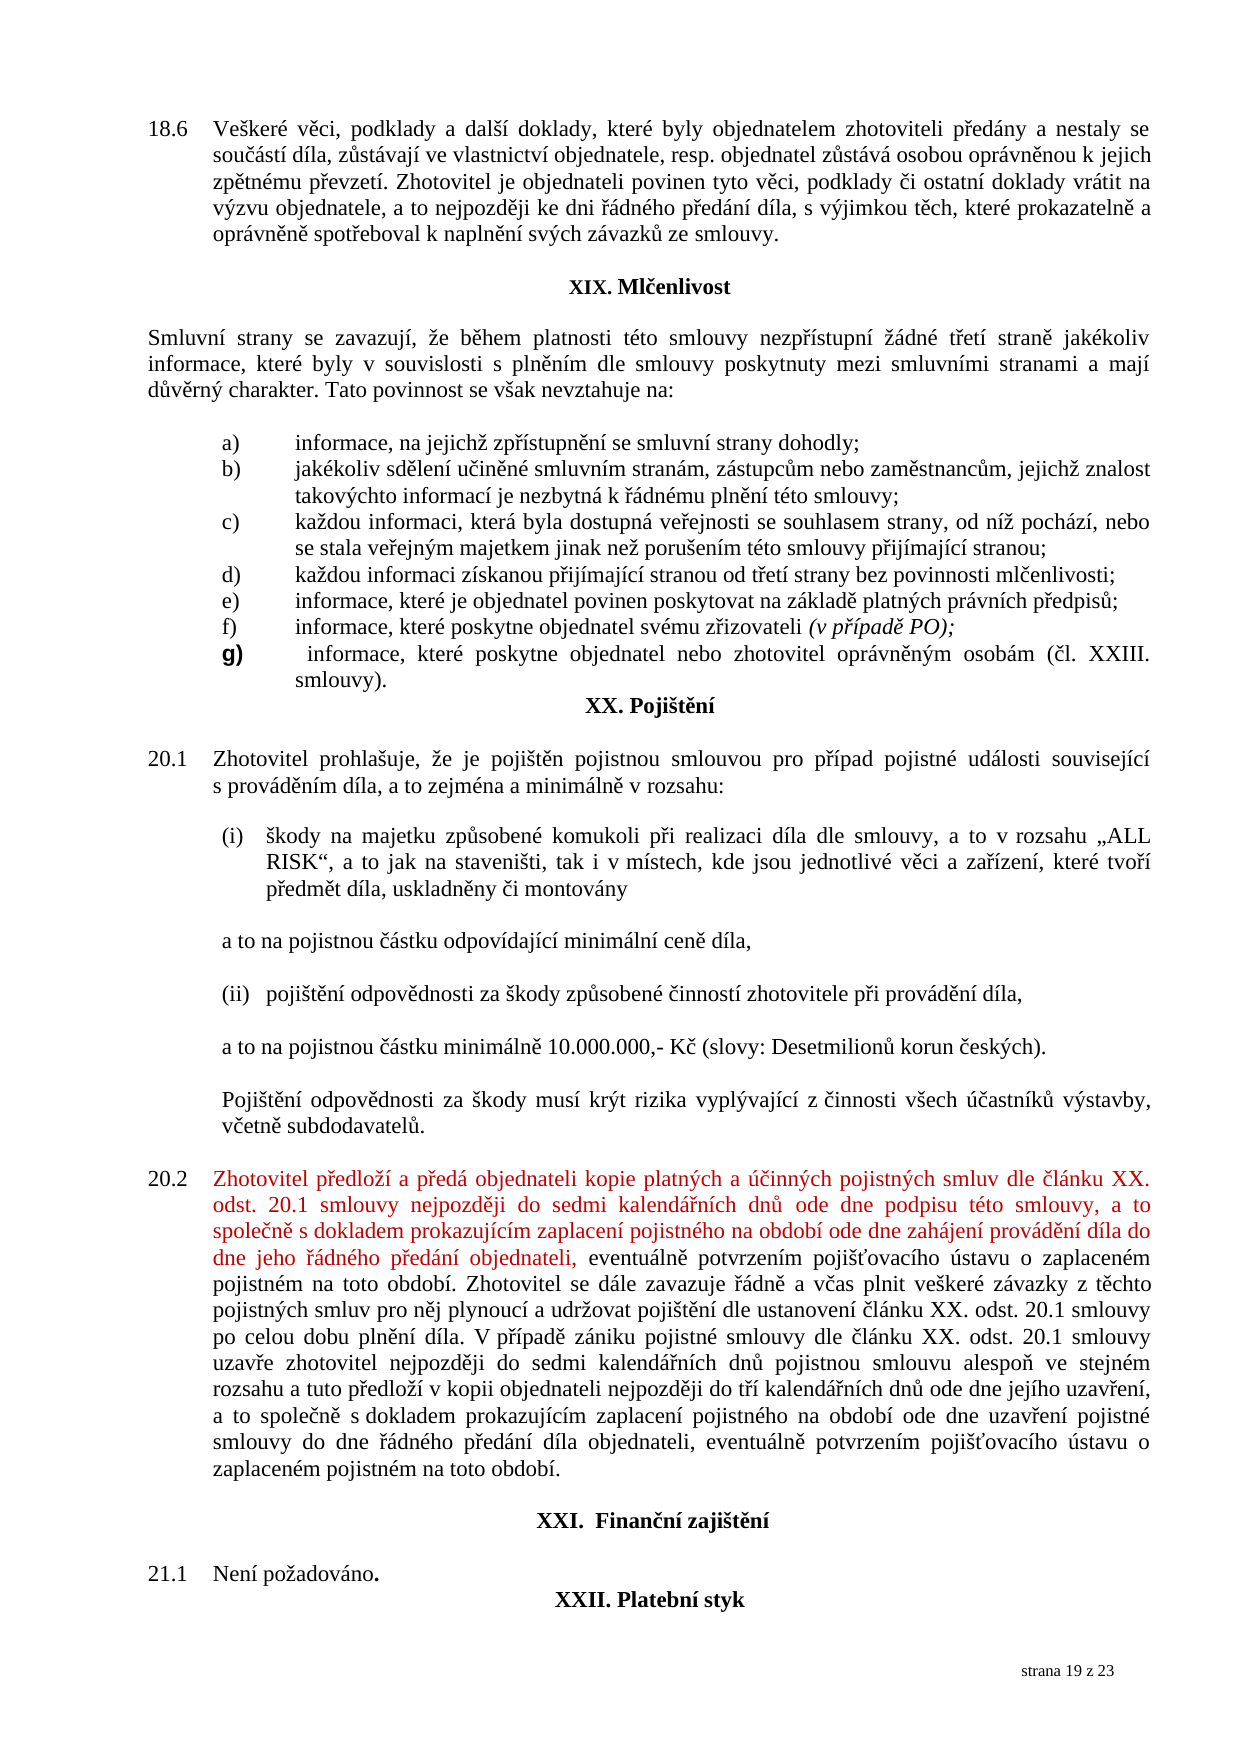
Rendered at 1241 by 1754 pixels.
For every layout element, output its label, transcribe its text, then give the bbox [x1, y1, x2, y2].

subtitle XX. Pojištění [148, 693, 1152, 719]
text a to na pojistnou částku minimálně 10.000.000,- Kč (slovy: Desetmilionů korun českých). [222, 1033, 1152, 1059]
subtitle XXII. Platební styk [148, 1586, 1152, 1613]
list pojištění odpovědnosti za škody způsobené činností zhotovitele při provádění díla, [222, 980, 1152, 1007]
text Smluvní strany se zavazují, že během platnosti této smlouvy nezpřístupní žádné třetí straně jakékoliv informace, které byly v souvislosti s plněním dle smlouvy poskytnuty mezi smluvními stranami a mají důvěrný charakter. Tato povinnost se však nevztahuje na: [148, 323, 1152, 403]
text a to na pojistnou částku odpovídající minimální ceně díla, [222, 927, 1152, 954]
list Zhotovitel předloží a předá objednateli kopie platných a účinných pojistných smluv dle článku XX. odst. 20.1 smlouvy nejpozději do sedmi kalendářních dnů ode dne podpisu této smlouvy, a to společně s dokladem prokazujícím zaplacení pojistného na období ode dne zahájení provádění díla do dne jeho řádného předání objednateli, eventuálně potvrzením pojišťovacího ústavu o zaplaceném pojistném na toto období. Zhotovitel se dále zavazuje řádně a včas plnit veškeré závazky z těchto pojistných smluv pro něj plynoucí a udržovat pojištění dle ustanovení článku XX. odst. 20.1 smlouvy po celou dobu plnění díla. V případě zániku pojistné smlouvy dle článku XX. odst. 20.1 smlouvy uzavře zhotovitel nejpozději do sedmi kalendářních dnů pojistnou smlouvu alespoň ve stejném rozsahu a tuto předloží v kopii objednateli nejpozději do tří kalendářních dnů ode dne jejího uzavření, a to společně s dokladem prokazujícím zaplacení pojistného na období ode dne uzavření pojistné smlouvy do dne řádného předání díla objednateli, eventuálně potvrzením pojišťovacího ústavu o zaplaceném pojistném na toto období. [148, 1165, 1152, 1481]
list informace, na jejichž zpřístupnění se smluvní strany dohodly; [222, 429, 1152, 455]
list informace, které je objednatel povinen poskytovat na základě platných právních předpisů; [222, 587, 1152, 613]
list informace, které poskytne objednatel svému zřizovateli (v případě PO); [222, 613, 1152, 640]
text XIX. Mlčenlivost [148, 273, 1152, 299]
text xXI. Finanční zajištění [148, 1507, 1152, 1534]
list jakékoliv sdělení učiněné smluvním stranám, zástupcům nebo zaměstnancům, jejichž znalost takovýchto informací je nezbytná k řádnému plnění této smlouvy; [222, 455, 1152, 508]
list Není požadováno. [148, 1560, 1152, 1586]
text Pojištění odpovědnosti za škody musí krýt rizika vyplývající z činnosti všech účastníků výstavby, včetně subdodavatelů. [222, 1086, 1152, 1138]
list každou informaci, která byla dostupná veřejnosti se souhlasem strany, od níž pochází, nebo se stala veřejným majetkem jinak než porušením této smlouvy přijímající stranou; [222, 508, 1152, 561]
list každou informaci získanou přijímající stranou od třetí strany bez povinnosti mlčenlivosti; [222, 561, 1152, 587]
list informace, které poskytne objednatel nebo zhotovitel oprávněným osobám (čl. XXIII. smlouvy). [222, 640, 1152, 693]
list Veškeré věci, podklady a další doklady, které byly objednatelem zhotoviteli předány a nestaly se součástí díla, zůstávají ve vlastnictví objednatele, resp. objednatel zůstává osobou oprávněnou k jejich zpětnému převzetí. Zhotovitel je objednateli povinen tyto věci, podklady či ostatní doklady vrátit na výzvu objednatele, a to nejpozději ke dni řádného předání díla, s výjimkou těch, které prokazatelně a oprávněně spotřeboval k naplnění svých závazků ze smlouvy. [148, 115, 1152, 247]
list Zhotovitel prohlašuje, že je pojištěn pojistnou smlouvou pro případ pojistné události související s prováděním díla, a to zejména a minimálně v rozsahu: [148, 745, 1152, 798]
text (i) škody na majetku způsobené komukoli při realizaci díla dle smlouvy, a to v rozsahu „ALL RISK“, a to jak na staveništi, tak i v místech, kde jsou jednotlivé věci a zařízení, které tvoří předmět díla, uskladněny či montovány [222, 822, 1152, 901]
